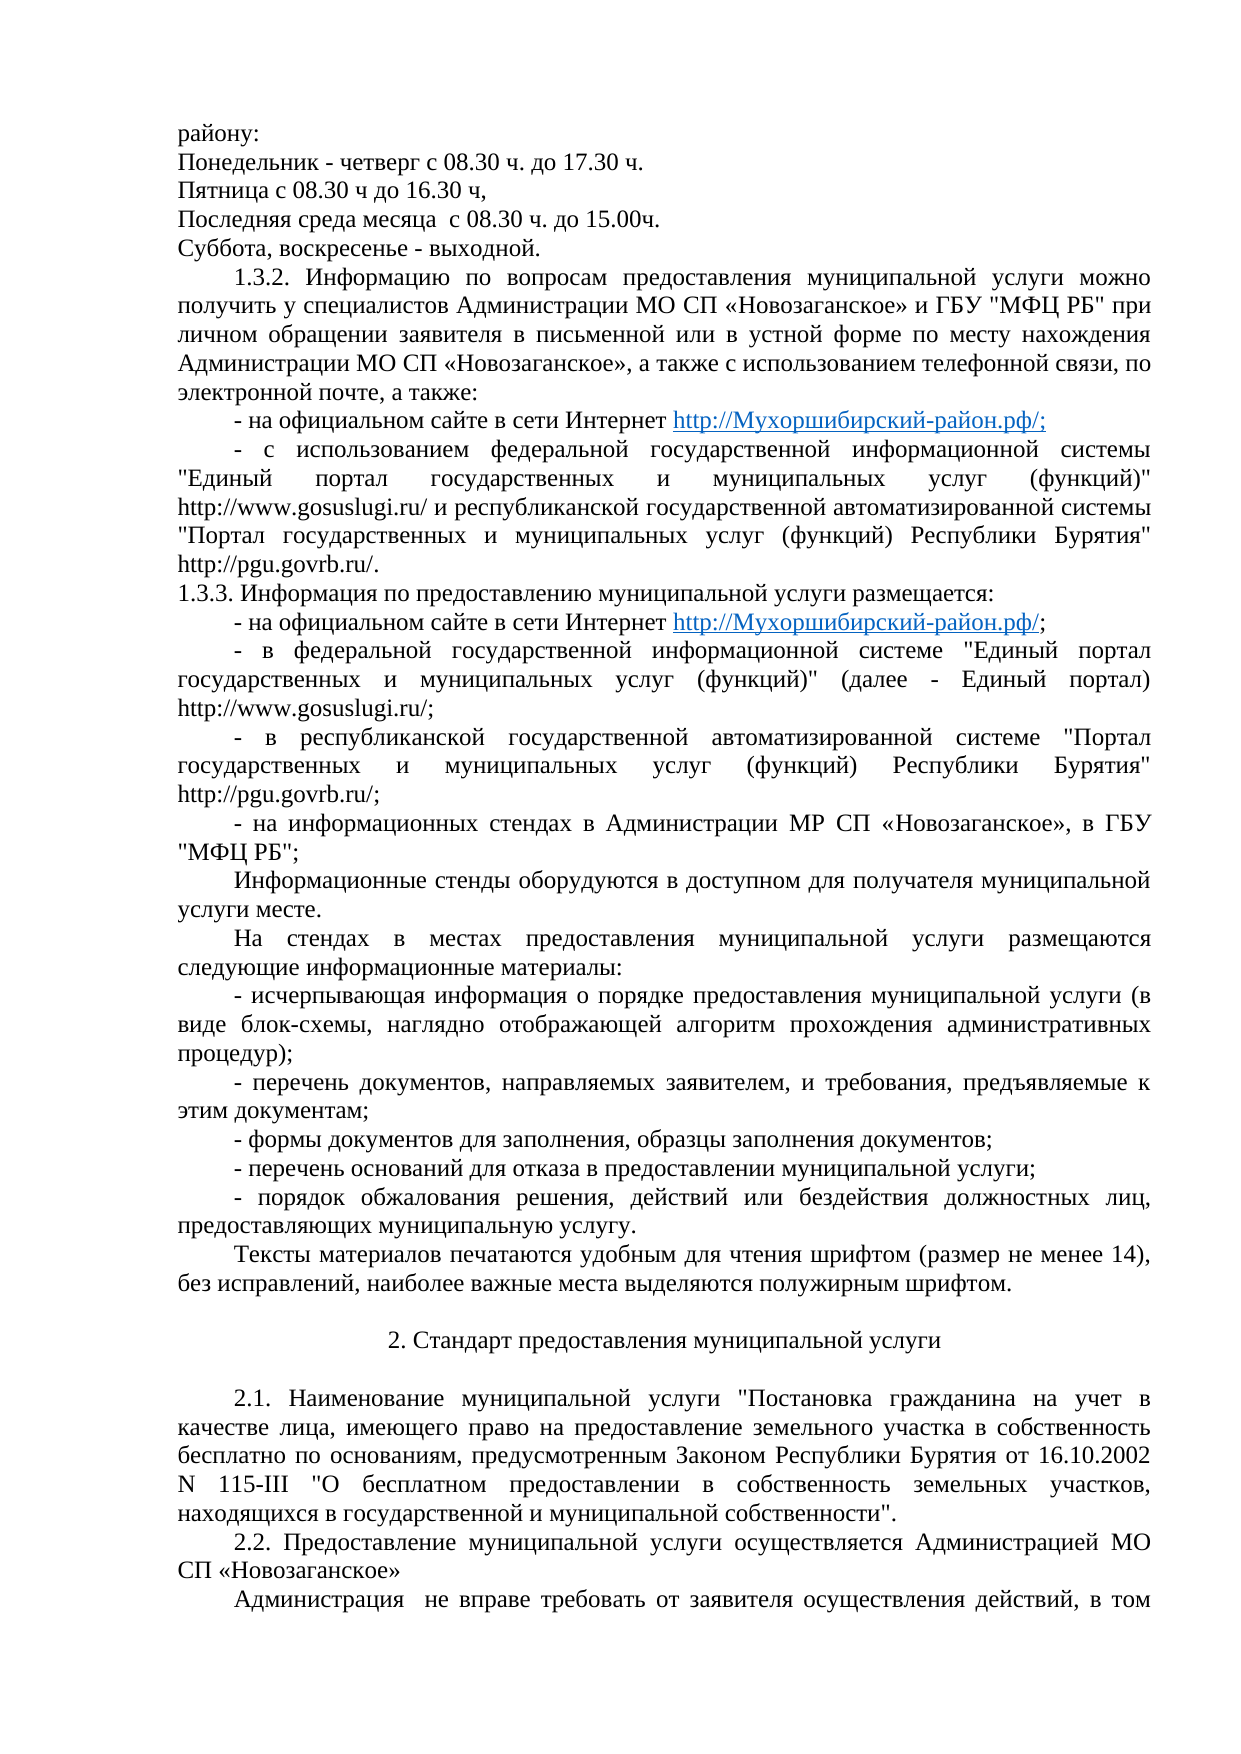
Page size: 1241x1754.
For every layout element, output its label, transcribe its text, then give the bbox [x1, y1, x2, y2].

text 1.3.3. Информация по предоставлению муниципальной услуги размещается: [177, 578, 1152, 607]
text Пятница с 08.30 ч до 16.30 ч, [177, 176, 1152, 204]
text - исчерпывающая информация о порядке предоставления муниципальной услуги (в виде блок-схемы, наглядно отображающей алгоритм прохождения административных процедур); [177, 981, 1152, 1067]
text - формы документов для заполнения, образцы заполнения документов; [177, 1124, 1152, 1153]
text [177, 1584, 1152, 1613]
text На стендах в местах предоставления муниципальной услуги размещаются следующие информационные материалы: [177, 923, 1152, 981]
text Тексты материалов печатаются удобным для чтения шрифтом (размер не менее 14), без исправлений, наиболее важные места выделяются полужирным шрифтом. [177, 1239, 1152, 1297]
text 1.3.2. Информацию по вопросам предоставления муниципальной услуги можно получить у специалистов Администрации МО СП «Новозаганское» и ГБУ "МФЦ РБ" при личном обращении заявителя в письменной или в устной форме по месту нахождения Администрации МО СП «Новозаганское», а также с использованием телефонной связи, по электронной почте, а также: [177, 262, 1152, 406]
text - в республиканской государственной автоматизированной системе "Портал государственных и муниципальных услуг (функций) Республики Бурятия" http://pgu.govrb.ru/; [177, 722, 1152, 808]
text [177, 118, 1152, 147]
text Суббота, воскресенье - выходной. [177, 233, 1152, 262]
text - с использованием федеральной государственной информационной системы "Единый портал государственных и муниципальных услуг (функций)" http://www.gosuslugi.ru/ и республиканской государственной автоматизированной системы "Портал государственных и муниципальных услуг (функций) Республики Бурятия" http://pgu.govrb.ru/. [177, 434, 1152, 578]
text Последняя среда месяца с 08.30 ч. до 15.00ч. [177, 204, 1152, 233]
text - на информационных стендах в Администрации МР СП «Новозаганское», в ГБУ "МФЦ РБ"; [177, 808, 1152, 866]
text Понедельник - четверг с 08.30 ч. до 17.30 ч. [177, 147, 1152, 176]
text - на официальном сайте в сети Интернет http://Мухоршибирский-район.рф/; [177, 406, 1152, 434]
text - перечень оснований для отказа в предоставлении муниципальной услуги; [177, 1153, 1152, 1182]
text Информационные стенды оборудуются в доступном для получателя муниципальной услуги месте. [177, 866, 1152, 923]
text - порядок обжалования решения, действий или бездействия должностных лиц, предоставляющих муниципальную услугу. [177, 1182, 1152, 1239]
text - на официальном сайте в сети Интернет http://Мухоршибирский-район.рф/; [177, 607, 1152, 636]
text - в федеральной государственной информационной системе "Единый портал государственных и муниципальных услуг (функций)" (далее - Единый портал) http://www.gosuslugi.ru/; [177, 636, 1152, 722]
text 2.2. Предоставление муниципальной услуги осуществляется Администрацией МО СП «Новозаганское» [177, 1527, 1152, 1584]
text - перечень документов, направляемых заявителем, и требования, предъявляемые к этим документам; [177, 1067, 1152, 1124]
text 2. Стандарт предоставления муниципальной услуги [177, 1326, 1152, 1354]
text 2.1. Наименование муниципальной услуги "Постановка гражданина на учет в качестве лица, имеющего право на предоставление земельного участка в собственность бесплатно по основаниям, предусмотренным Законом Республики Бурятия от 16.10.2002 N 115-III "О бесплатном предоставлении в собственность земельных участков, находящихся в государственной и муниципальной собственности". [177, 1383, 1152, 1527]
